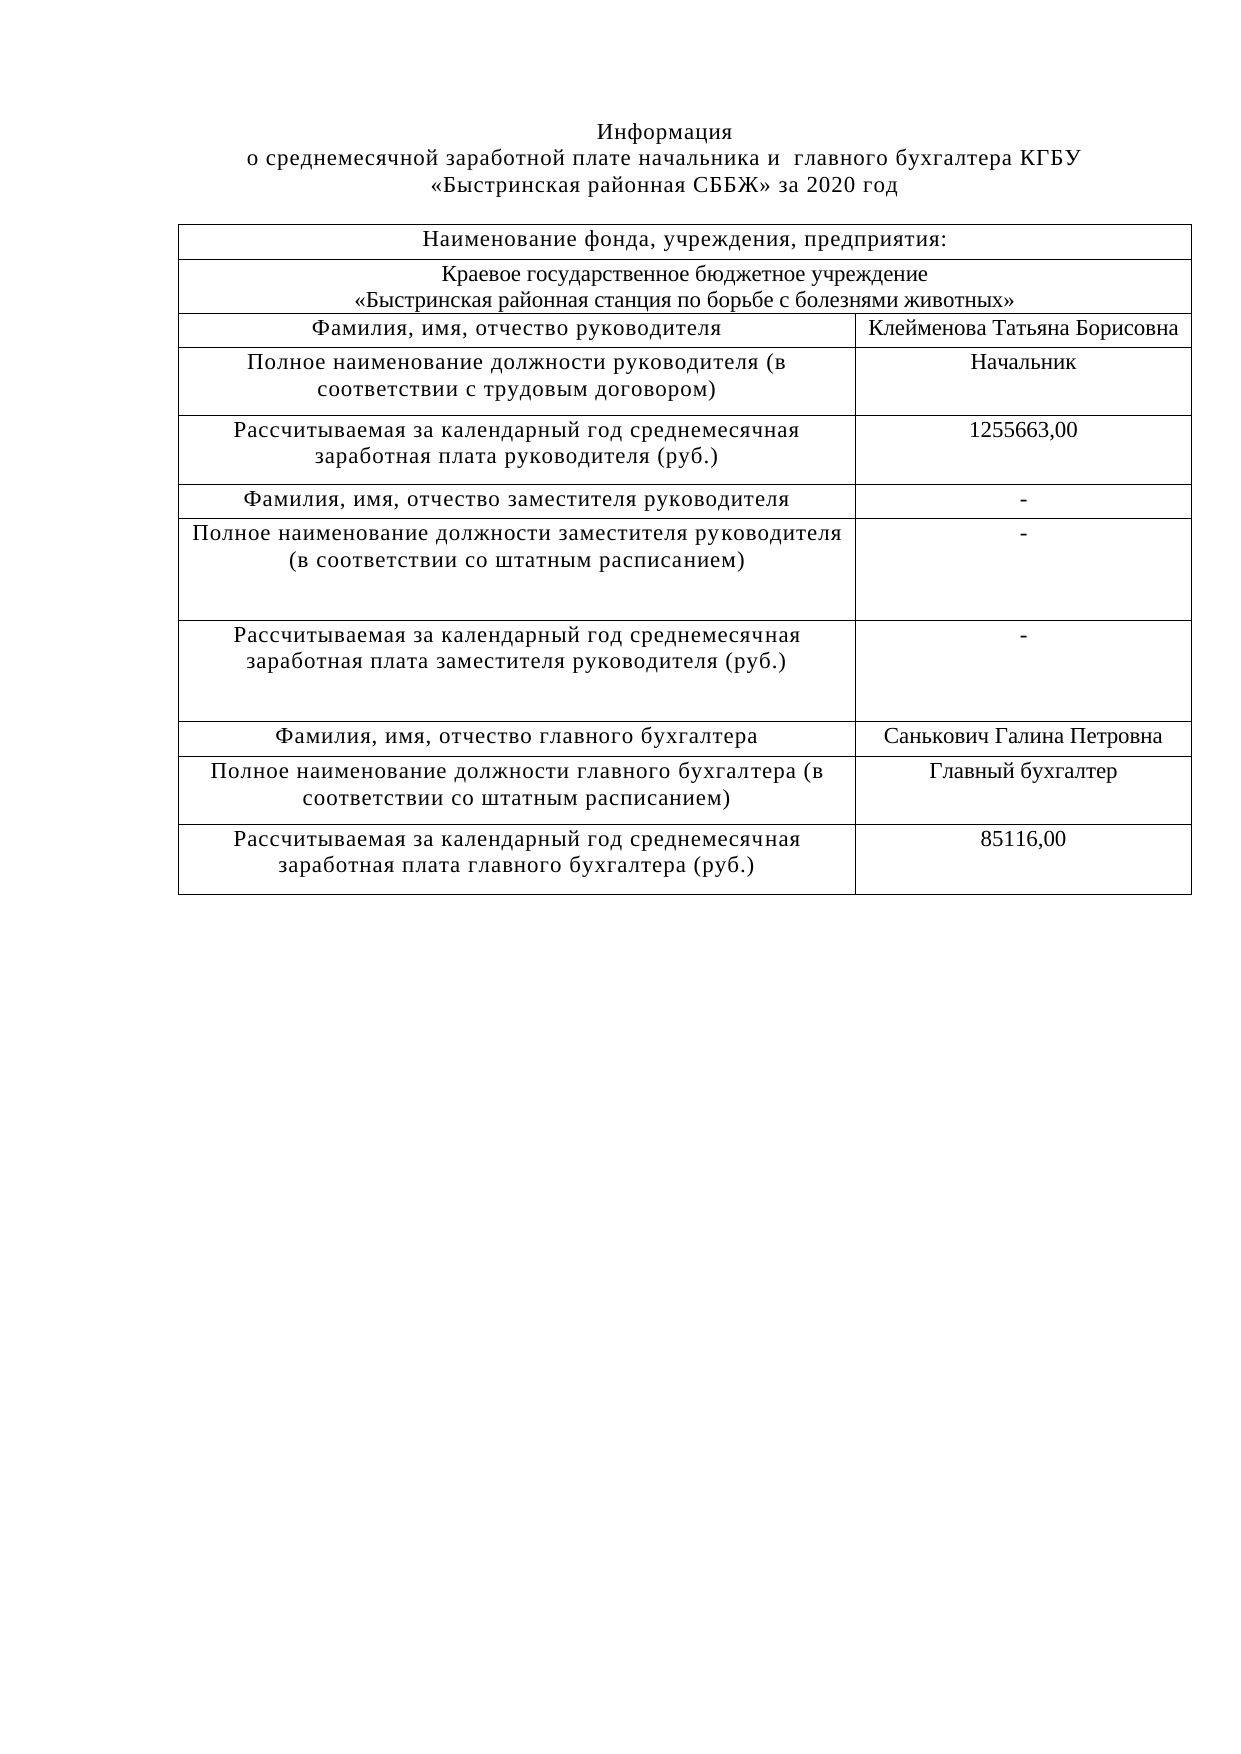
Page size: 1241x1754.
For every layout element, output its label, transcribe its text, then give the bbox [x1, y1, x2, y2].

table_cell - [856, 621, 1191, 721]
table_cell Полное наименование должности главного бухгалтера (в соответствии со штатным расписанием) [179, 757, 855, 824]
table_cell - [856, 519, 1191, 620]
table_cell Фамилия, имя, отчество главного бухгалтера [179, 722, 855, 756]
table_cell Главный бухгалтер [856, 757, 1191, 824]
table_cell Краевое государственное бюджетное учреждение «Быстринская районная станция по борьбе с болезнями животных» [179, 260, 1191, 313]
table_cell Рассчитываемая за календарный год среднемесячная заработная плата заместителя руководителя (руб.) [179, 621, 855, 721]
table_cell 85116,00 [856, 825, 1191, 894]
text о среднемесячной заработной плате начальника и главного бухгалтера КГБУ «Быстринская районная СББЖ» за 2020 год [177, 144, 1152, 197]
table_cell Рассчитываемая за календарный год среднемесячная заработная плата главного бухгалтера (руб.) [179, 825, 855, 894]
table_cell Рассчитываемая за календарный год среднемесячная заработная плата руководителя (руб.) [179, 416, 855, 484]
table_cell Фамилия, имя, отчество заместителя руководителя [179, 485, 855, 518]
table_cell Фамилия, имя, отчество руководителя [179, 314, 855, 347]
text Информация [177, 118, 1152, 144]
table_header Наименование фонда, учреждения, предприятия: [179, 225, 1191, 259]
table_cell Клейменова Татьяна Борисовна [856, 314, 1191, 347]
table_cell Полное наименование должности руководителя (в соответствии с трудовым договором) [179, 348, 855, 415]
table_cell Начальник [856, 348, 1191, 415]
table_cell Санькович Галина Петровна [856, 722, 1191, 756]
table_cell - [856, 485, 1191, 518]
table_cell 1255663,00 [856, 416, 1191, 484]
table_cell Полное наименование должности заместителя руководителя (в соответствии со штатным расписанием) [179, 519, 855, 620]
